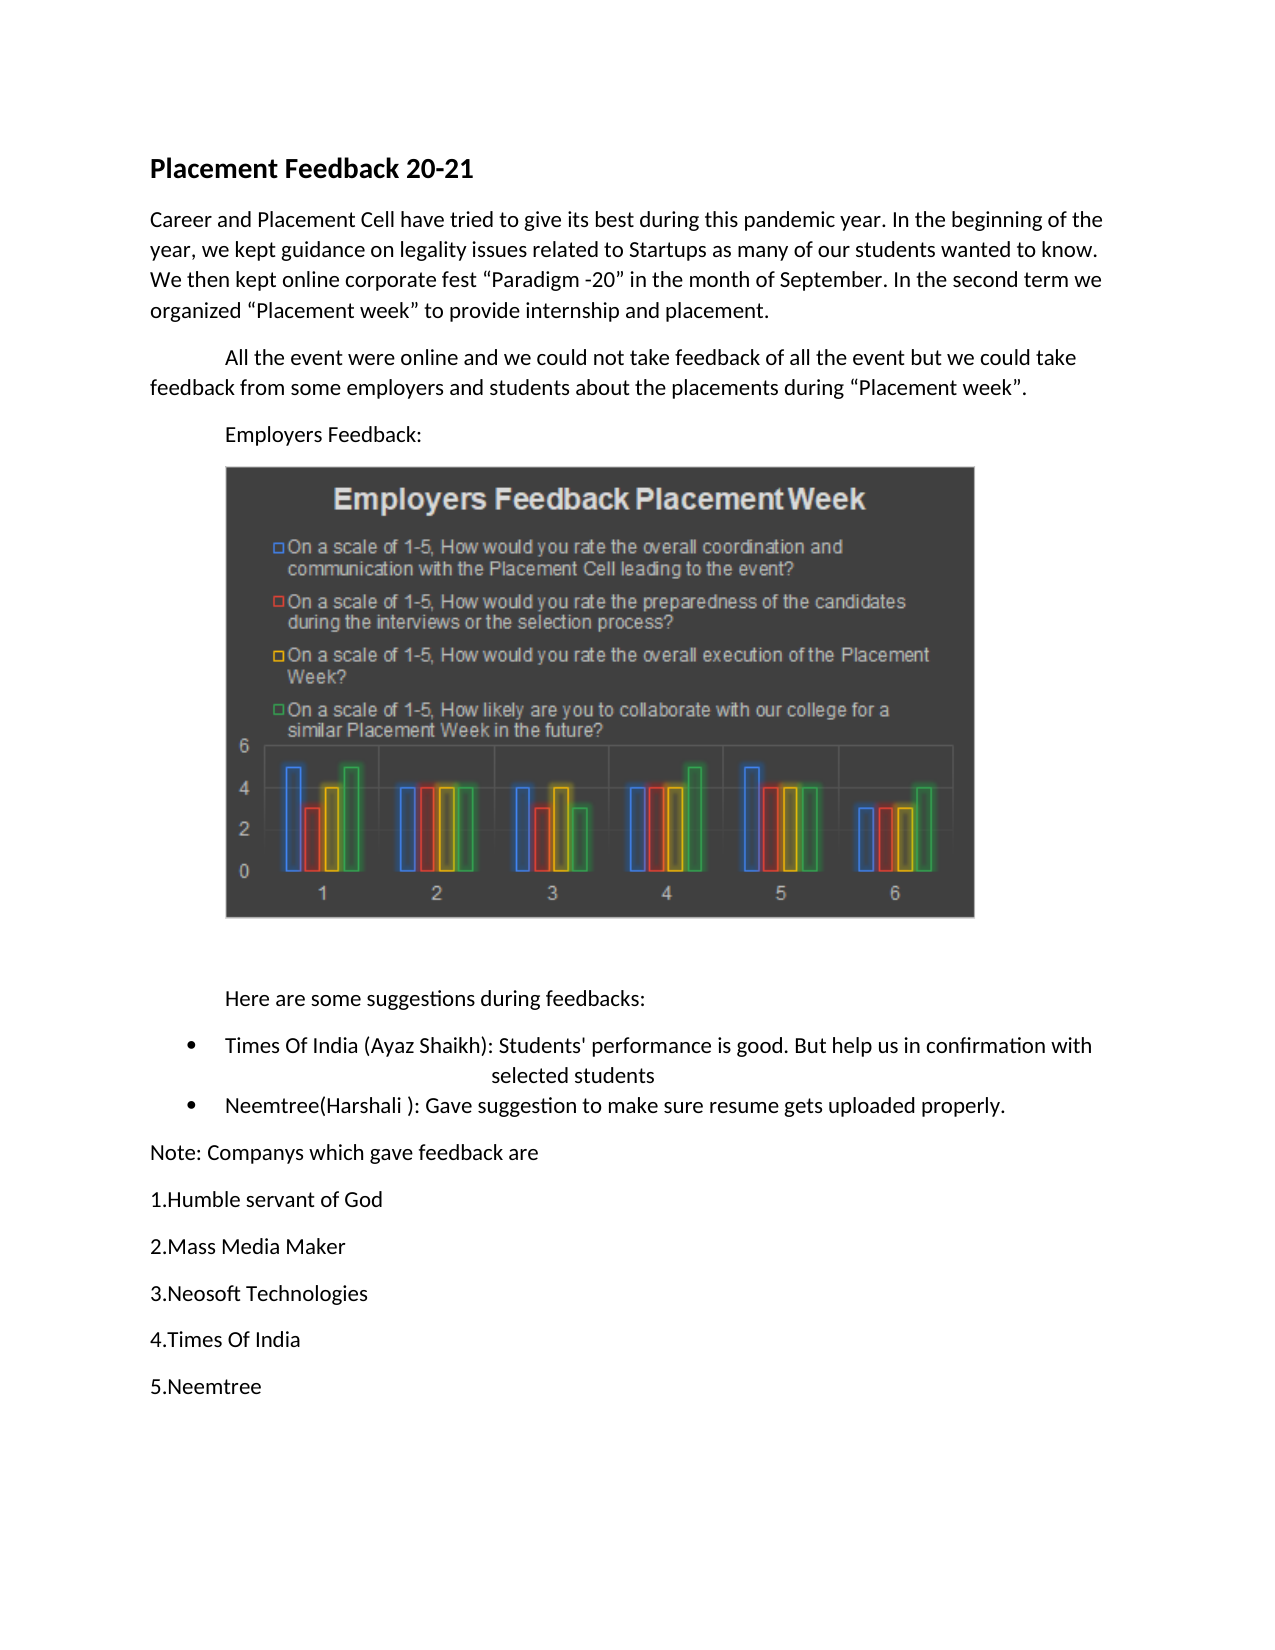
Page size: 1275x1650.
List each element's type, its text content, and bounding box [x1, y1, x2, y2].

text Employers Feedback: [150, 420, 1125, 448]
text Note: Companys which gave feedback are [150, 1138, 1125, 1166]
text 4.Times Of India [150, 1326, 1125, 1353]
text Here are some suggestions during feedbacks: [150, 984, 1125, 1012]
list Times Of India (Ayaz Shaikh): Students' performance is good. But help us in confirmation with selected students [187, 1031, 1125, 1089]
picture [225, 466, 976, 919]
text 5.Neemtree [150, 1372, 1125, 1400]
text Placement Feedback 20-21 [150, 150, 1125, 186]
text 2.Mass Media Maker [150, 1232, 1125, 1260]
text 3.Neosoft Technologies [150, 1279, 1125, 1307]
text Career and Placement Cell have tried to give its best during this pandemic year. In the beginning of the year, we kept guidance on legality issues related to Startups as many of our students wanted to know. We then kept online corporate fest “Paradigm -20” in the month of September. In the second term we organized “Placement week” to provide internship and placement. [150, 205, 1125, 324]
list Neemtree(Harshali ): Gave suggestion to make sure resume gets uploaded properly. [187, 1091, 1125, 1119]
text All the event were online and we could not take feedback of all the event but we could take feedback from some employers and students about the placements during “Placement week”. [150, 343, 1125, 401]
text 1.Humble servant of God [150, 1185, 1125, 1213]
